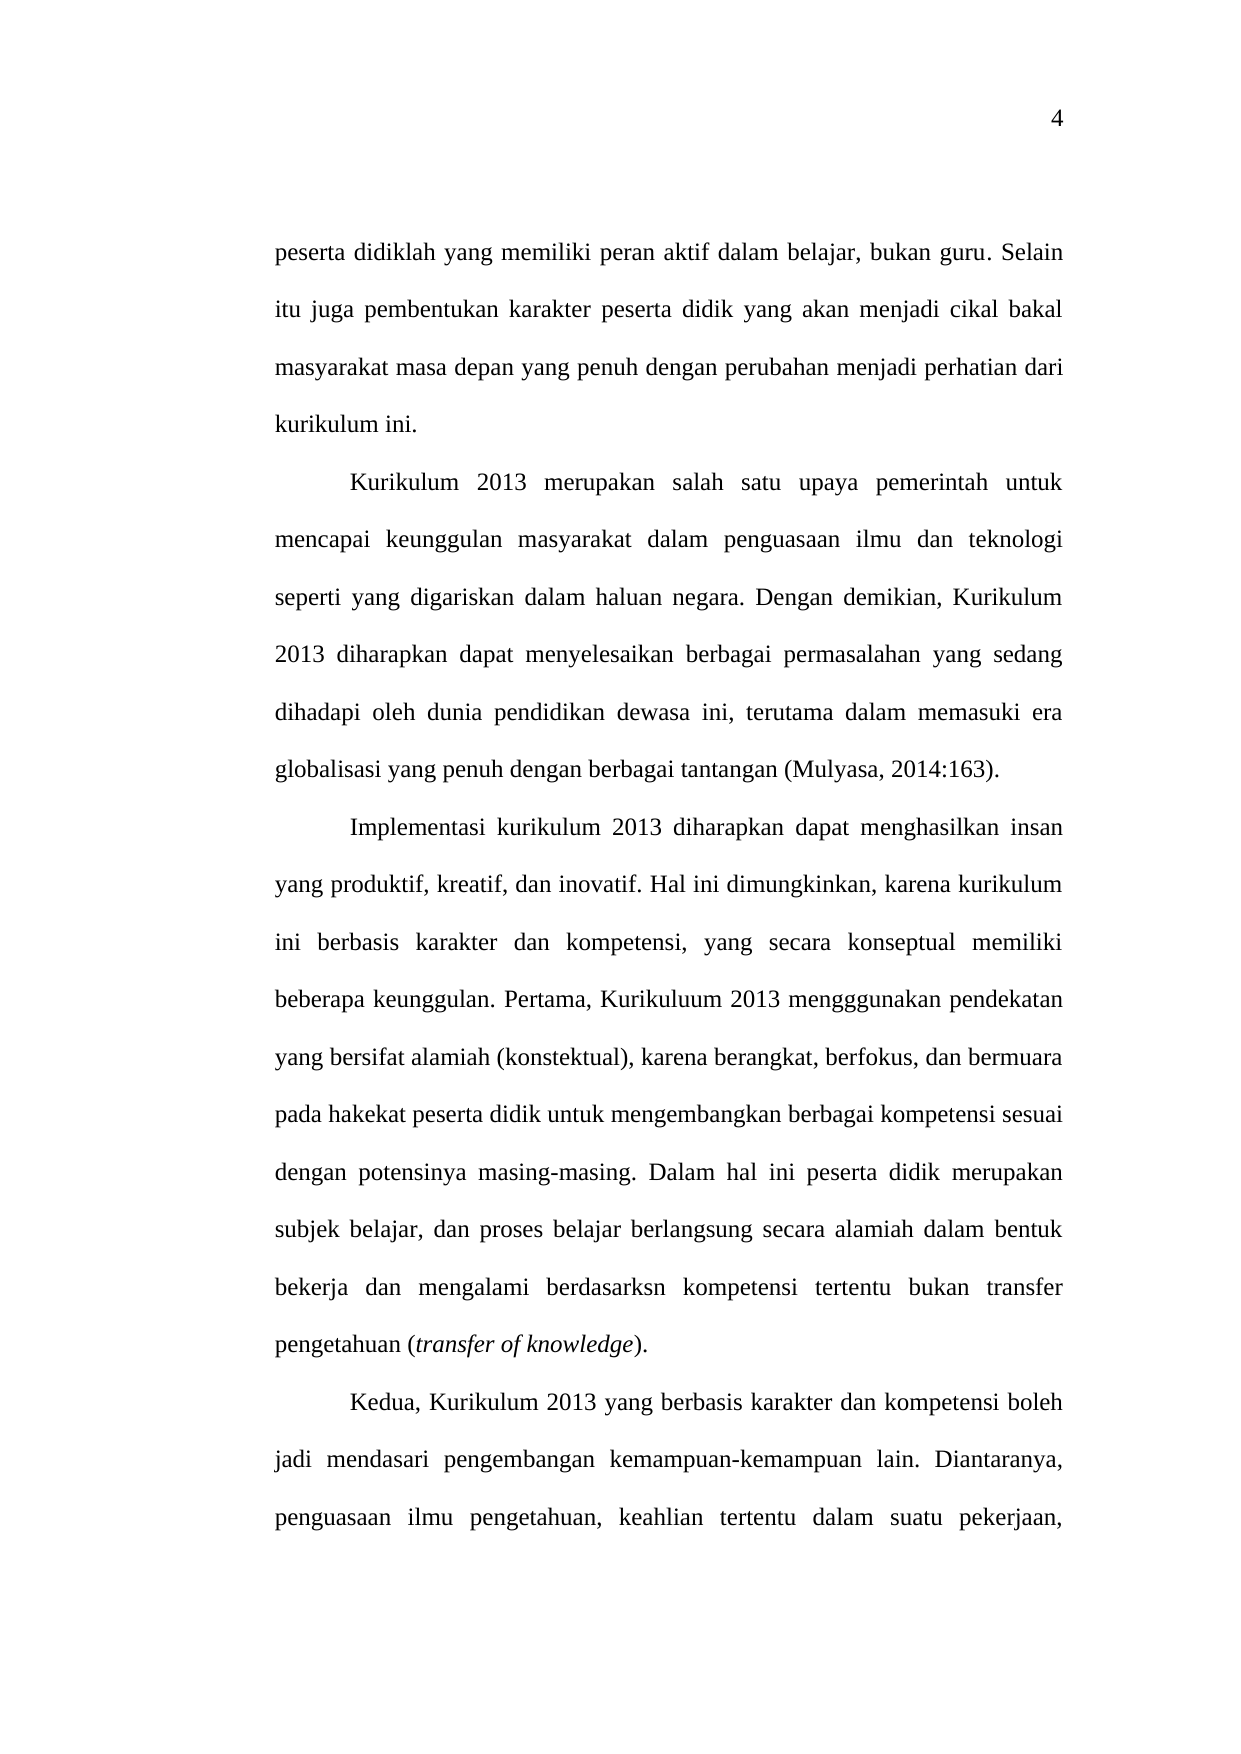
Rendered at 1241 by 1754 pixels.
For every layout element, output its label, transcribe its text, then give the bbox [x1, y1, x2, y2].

list Implementasi kurikulum 2013 diharapkan dapat menghasilkan insan yang produktif, kreatif, dan inovatif. Hal ini dimungkinkan, karena kurikulum ini berbasis karakter dan kompetensi, yang secara konseptual memiliki beberapa keunggulan. Pertama, Kurikuluum 2013 mengggunakan pendekatan yang bersifat alamiah (konstektual), karena berangkat, berfokus, dan bermuara pada hakekat peserta didik untuk mengembangkan berbagai kompetensi sesuai dengan potensinya masing-masing. Dalam hal ini peserta didik merupakan subjek belajar, dan proses belajar berlangsung secara alamiah dalam bentuk bekerja dan mengalami berdasarksn kompetensi tertentu bukan transfer pengetahuan (transfer of knowledge). [274, 812, 1063, 1358]
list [274, 1387, 1063, 1531]
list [274, 237, 1063, 438]
list Kurikulum 2013 merupakan salah satu upaya pemerintah untuk mencapai keunggulan masyarakat dalam penguasaan ilmu dan teknologi seperti yang digariskan dalam haluan negara. Dengan demikian, Kurikulum 2013 diharapkan dapat menyelesaikan berbagai permasalahan yang sedang dihadapi oleh dunia pendidikan dewasa ini, terutama dalam memasuki era globalisasi yang penuh dengan berbagai tantangan (Mulyasa, 2014:163). [274, 467, 1063, 783]
